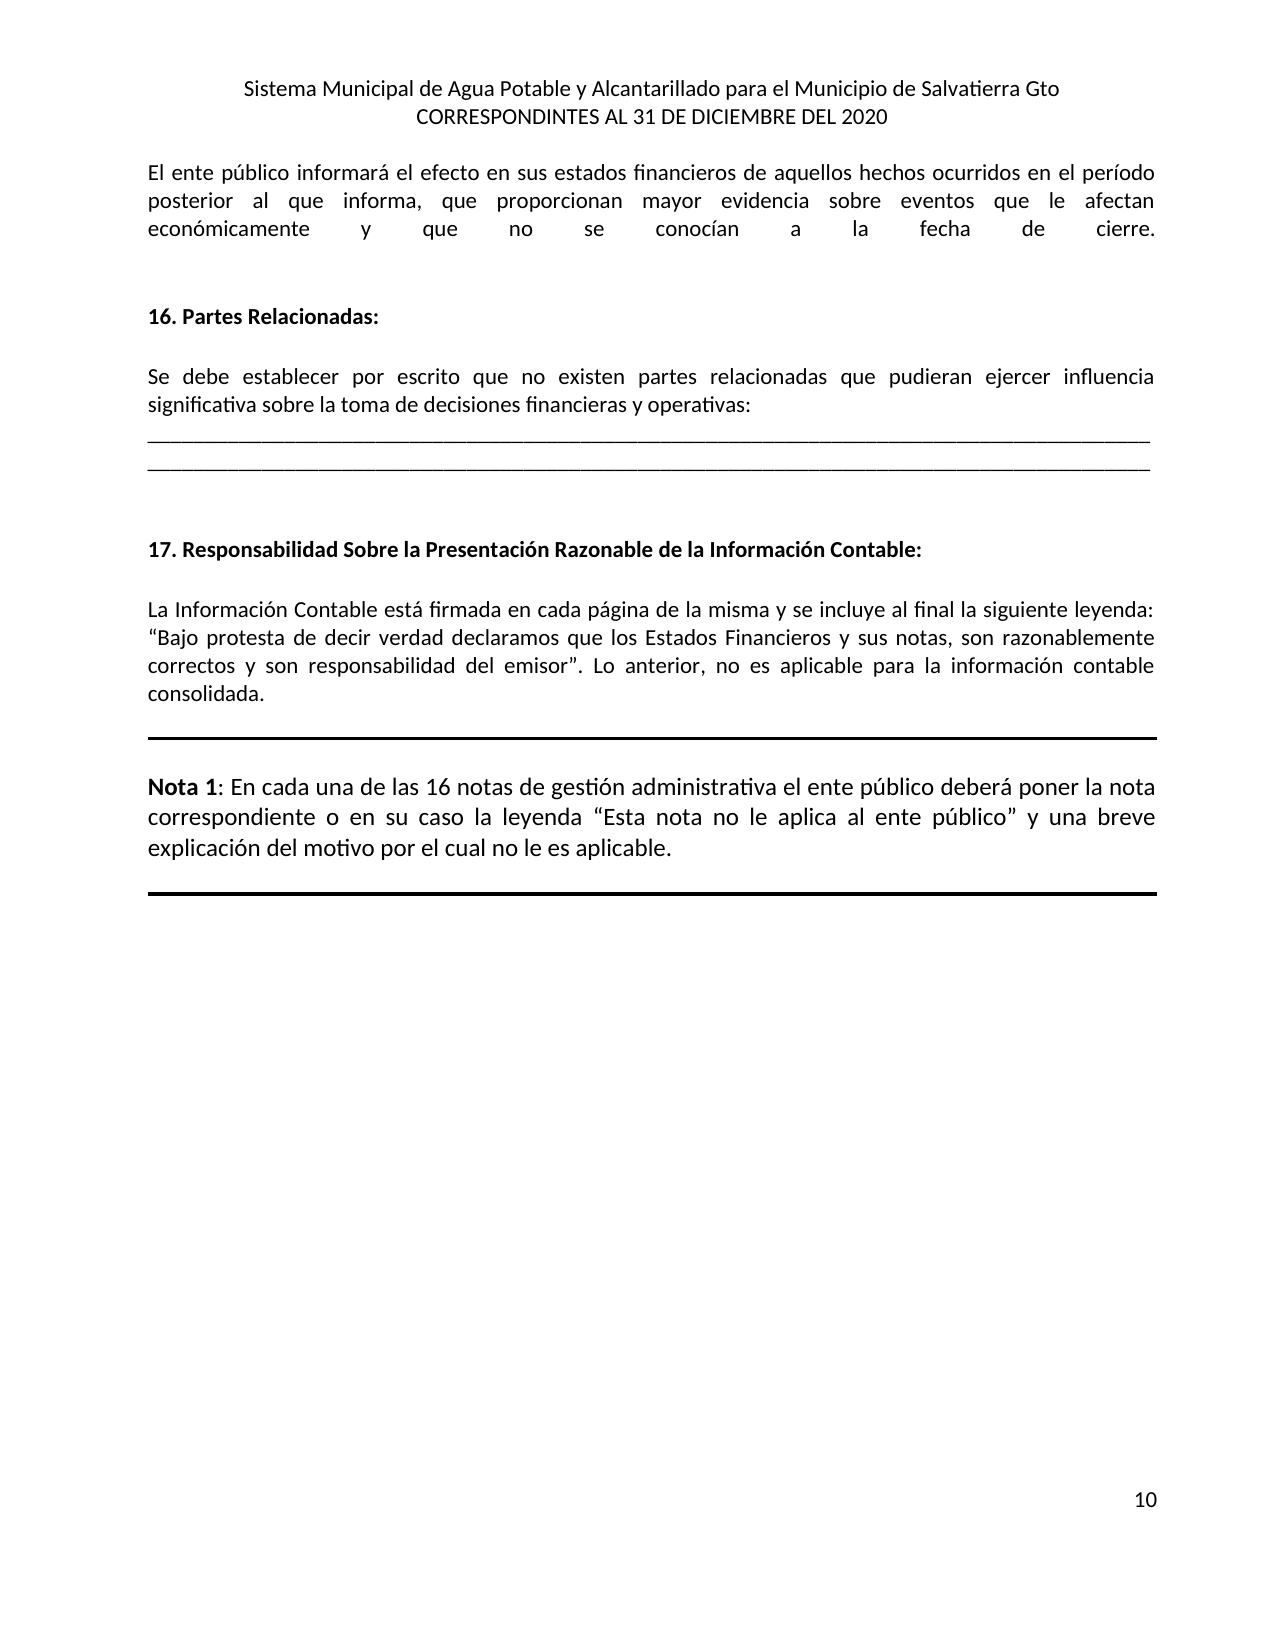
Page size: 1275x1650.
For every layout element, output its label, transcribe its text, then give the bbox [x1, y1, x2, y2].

subtitle 16. Partes Relacionadas: [148, 302, 1157, 330]
subtitle 17. Responsabilidad Sobre la Presentación Razonable de la Información Contable: [148, 535, 1157, 563]
text Se debe establecer por escrito que no existen partes relacionadas que pudieran ejercer influencia significativa sobre la toma de decisiones financieras y operativas: [148, 362, 1157, 418]
text La Información Contable está firmada en cada página de la misma y se incluye al final la siguiente leyenda: “Bajo protesta de decir verdad declaramos que los Estados Financieros y sus notas, son razonablemente correctos y son responsabilidad del emisor”. Lo anterior, no es aplicable para la información contable consolidada. [148, 595, 1157, 707]
text El ente público informará el efecto en sus estados financieros de aquellos hechos ocurridos en el período posterior al que informa, que proporcionan mayor evidencia sobre eventos que le afectan económicamente y que no se conocían a la fecha de cierre. [148, 158, 1157, 270]
text Nota 1: En cada una de las 16 notas de gestión administrativa el ente público deberá poner la nota correspondiente o en su caso la leyenda “Esta nota no le aplica al ente público” y una breve explicación del motivo por el cual no le es aplicable. [148, 771, 1157, 862]
